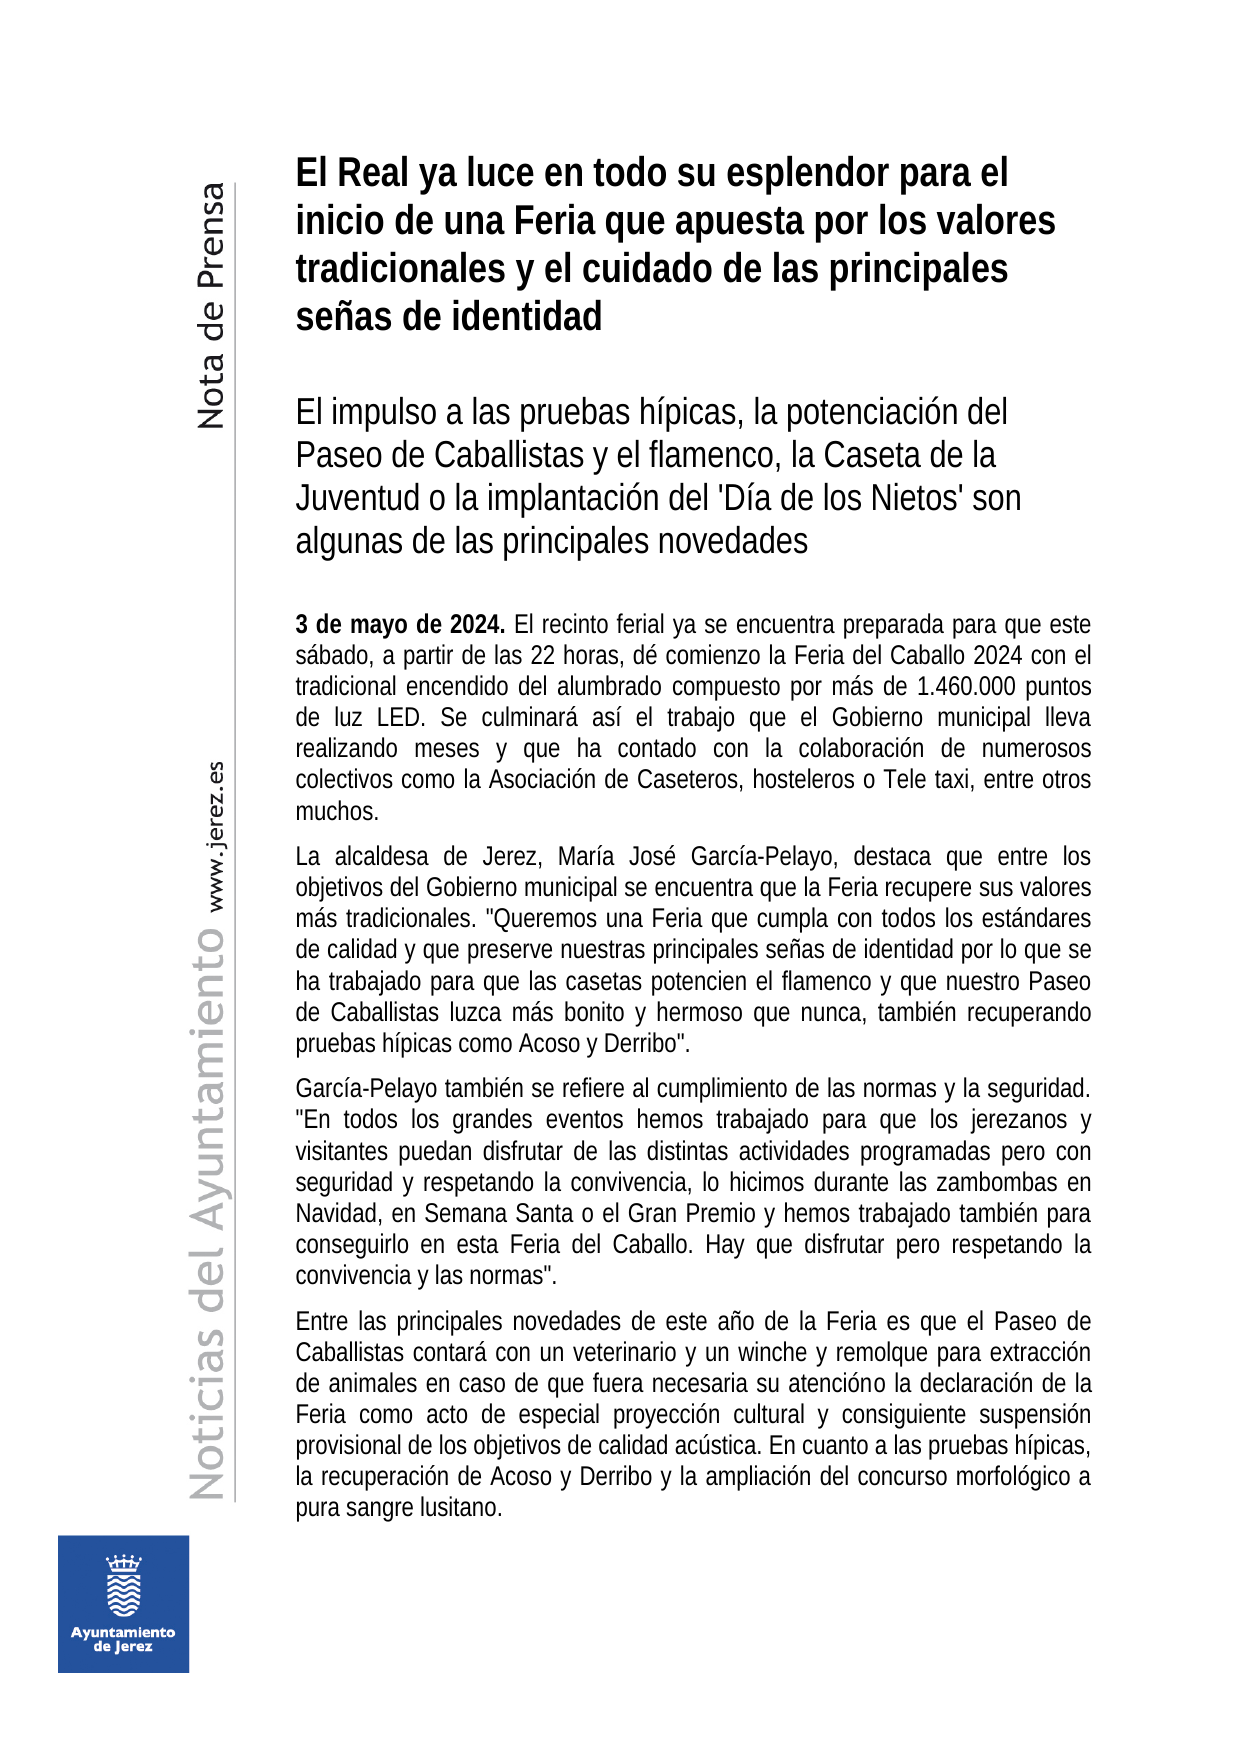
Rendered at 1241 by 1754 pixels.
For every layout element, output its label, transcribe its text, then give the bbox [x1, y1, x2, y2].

text García-Pelayo también se refiere al cumplimiento de las normas y la seguridad. "En todos los grandes eventos hemos trabajado para que los jerezanos y visitantes puedan disfrutar de las distintas actividades programadas pero con seguridad y respetando la convivencia, lo hicimos durante las zambombas en Navidad, en Semana Santa o el Gran Premio y hemos trabajado también para conseguirlo en esta Feria del Caballo. Hay que disfrutar pero respetando la convivencia y las normas". [295, 1072, 1092, 1290]
text El impulso a las pruebas hípicas, la potenciación del Paseo de Caballistas y el flamenco, la Caseta de la Juventud o la implantación del 'Día de los Nietos' son algunas de las principales novedades [295, 390, 1092, 562]
text La alcaldesa de Jerez, María José García-Pelayo, destaca que entre los objetivos del Gobierno municipal se encuentra que la Feria recupere sus valores más tradicionales. "Queremos una Feria que cumpla con todos los estándares de calidad y que preserve nuestras principales señas de identidad por lo que se ha trabajado para que las casetas potencien el flamenco y que nuestro Paseo de Caballistas luzca más bonito y hermoso que nunca, también recuperando pruebas hípicas como Acoso y Derribo". [295, 840, 1092, 1058]
text El Real ya luce en todo su esplendor para el inicio de una Feria que apuesta por los valores tradicionales y el cuidado de las principales señas de identidad [295, 148, 1092, 339]
text 3 de mayo de 2024. El recinto ferial ya se encuentra preparada para que este sábado, a partir de las 22 horas, dé comienzo la Feria del Caballo 2024 con el tradicional encendido del alumbrado compuesto por más de 1.460.000 puntos de luz LED. Se culminará así el trabajo que el Gobierno municipal lleva realizando meses y que ha contado con la colaboración de numerosos colectivos como la Asociación de Caseteros, hosteleros o Tele taxi, entre otros muchos. [295, 608, 1092, 826]
picture [58, 181, 236, 1673]
text Entre las principales novedades de este año de la Feria es que el Paseo de Caballistas contará con un veterinario y un winche y remolque para extracción de animales en caso de que fuera necesaria su atencióno la declaración de la Feria como acto de especial proyección cultural y consiguiente suspensión provisional de los objetivos de calidad acústica. En cuanto a las pruebas hípicas, la recuperación de Acoso y Derribo y la ampliación del concurso morfológico a pura sangre lusitano. [295, 1304, 1092, 1522]
